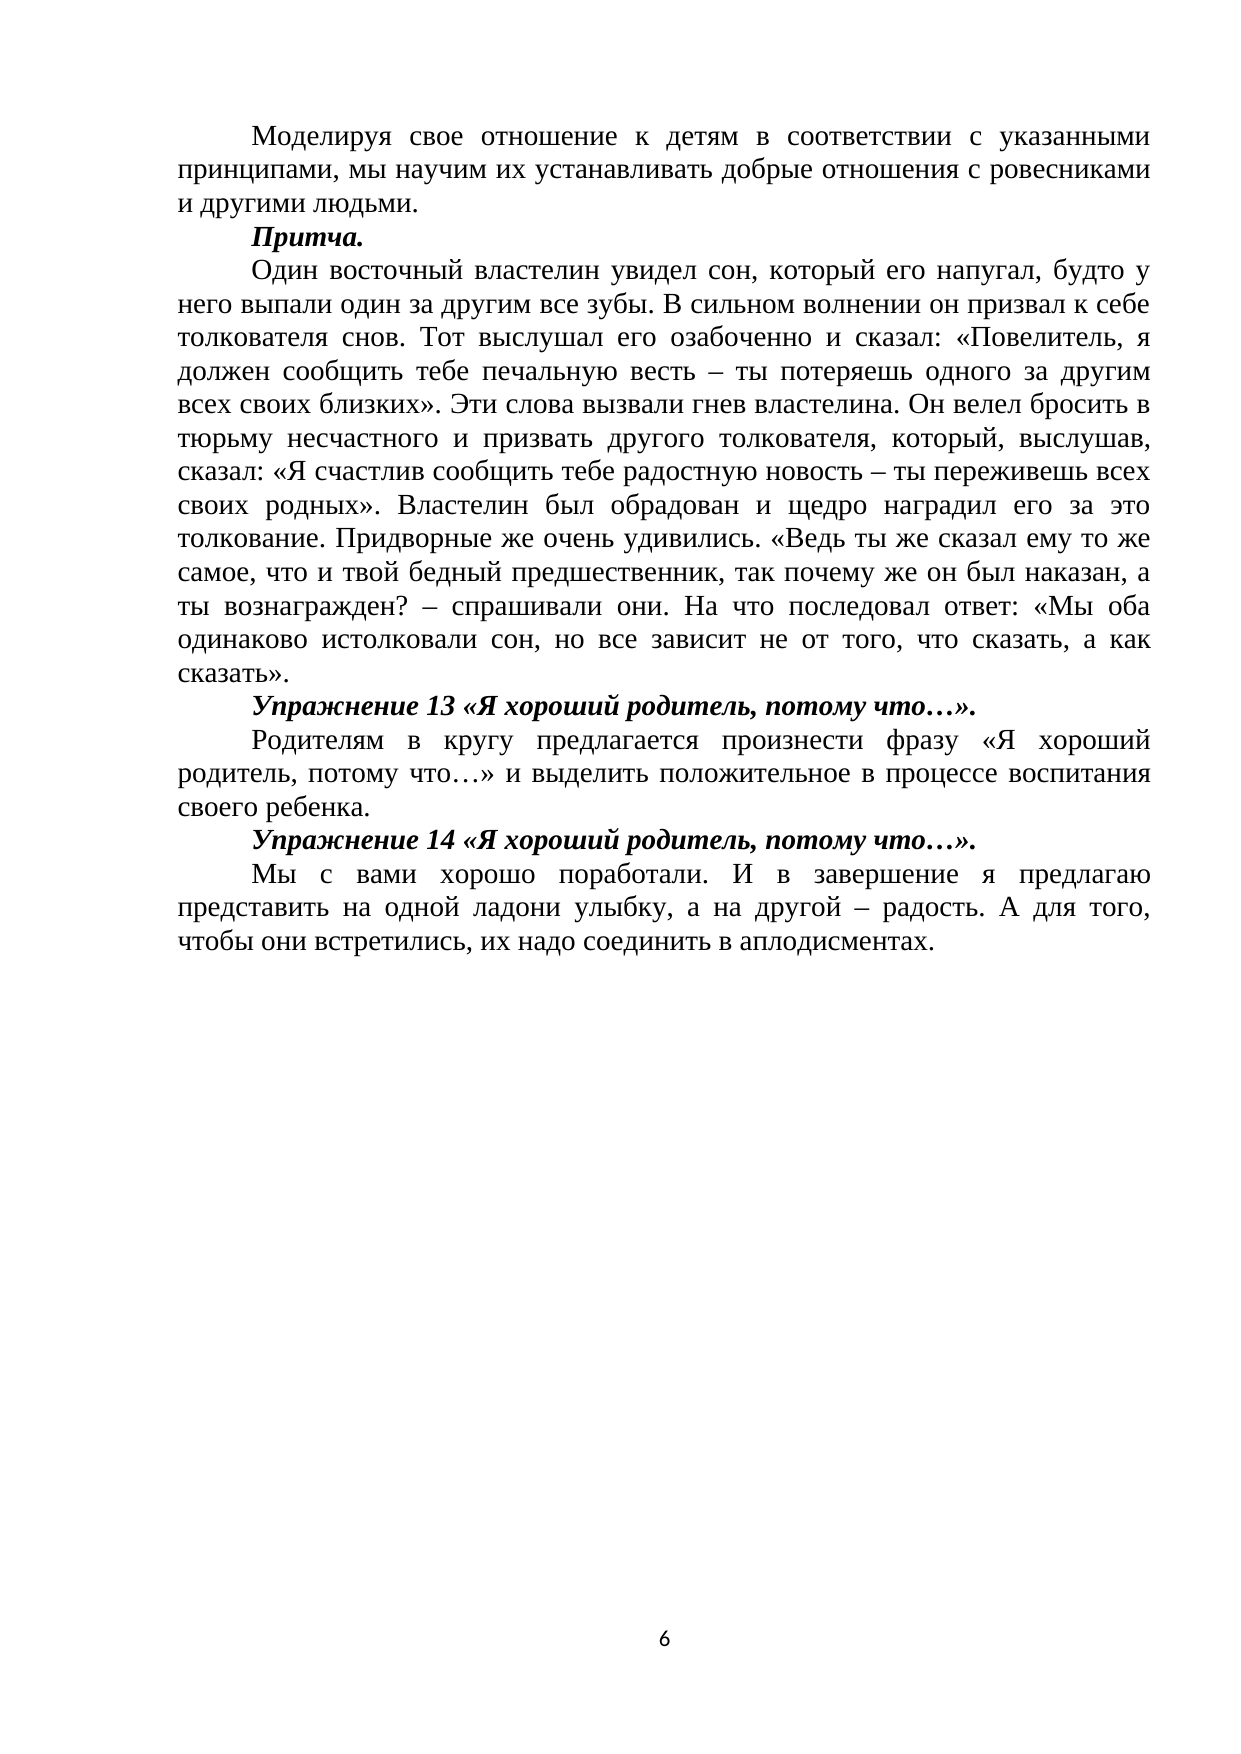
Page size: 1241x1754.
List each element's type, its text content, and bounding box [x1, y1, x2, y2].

text Родителям в кругу предлагается произнести фразу «Я хороший родитель, потому что…» и выделить положительное в процессе воспитания своего ребенка. [177, 722, 1152, 822]
text Мы с вами хорошо поработали. И в завершение я предлагаю представить на одной ладони улыбку, а на другой – радость. А для того, чтобы они встретились, их надо соединить в аплодисментах. [177, 856, 1152, 957]
text Притча. [177, 219, 1152, 252]
text Моделируя свое отношение к детям в соответствии с указанными принципами, мы научим их устанавливать добрые отношения с ровесниками и другими людьми. [177, 118, 1152, 219]
text Один восточный властелин увидел сон, который его напугал, будто у него выпали один за другим все зубы. В сильном волнении он призвал к себе толкователя снов. Тот выслушал его озабоченно и сказал: «Повелитель, я должен сообщить тебе печальную весть – ты потеряешь одного за другим всех своих близких». Эти слова вызвали гнев властелина. Он велел бросить в тюрьму несчастного и призвать другого толкователя, который, выслушав, сказал: «Я счастлив сообщить тебе радостную новость – ты переживешь всех своих родных». Властелин был обрадован и щедро наградил его за это толкование. Придворные же очень удивились. «Ведь ты же сказал ему то же самое, что и твой бедный предшественник, так почему же он был наказан, а ты вознагражден? – спрашивали они. На что последовал ответ: «Мы оба одинаково истолковали сон, но все зависит не от того, что сказать, а как сказать». [177, 252, 1152, 688]
text Упражнение 14 «Я хороший родитель, потому что…». [177, 822, 1152, 856]
text Упражнение 13 «Я хороший родитель, потому что…». [177, 688, 1152, 722]
